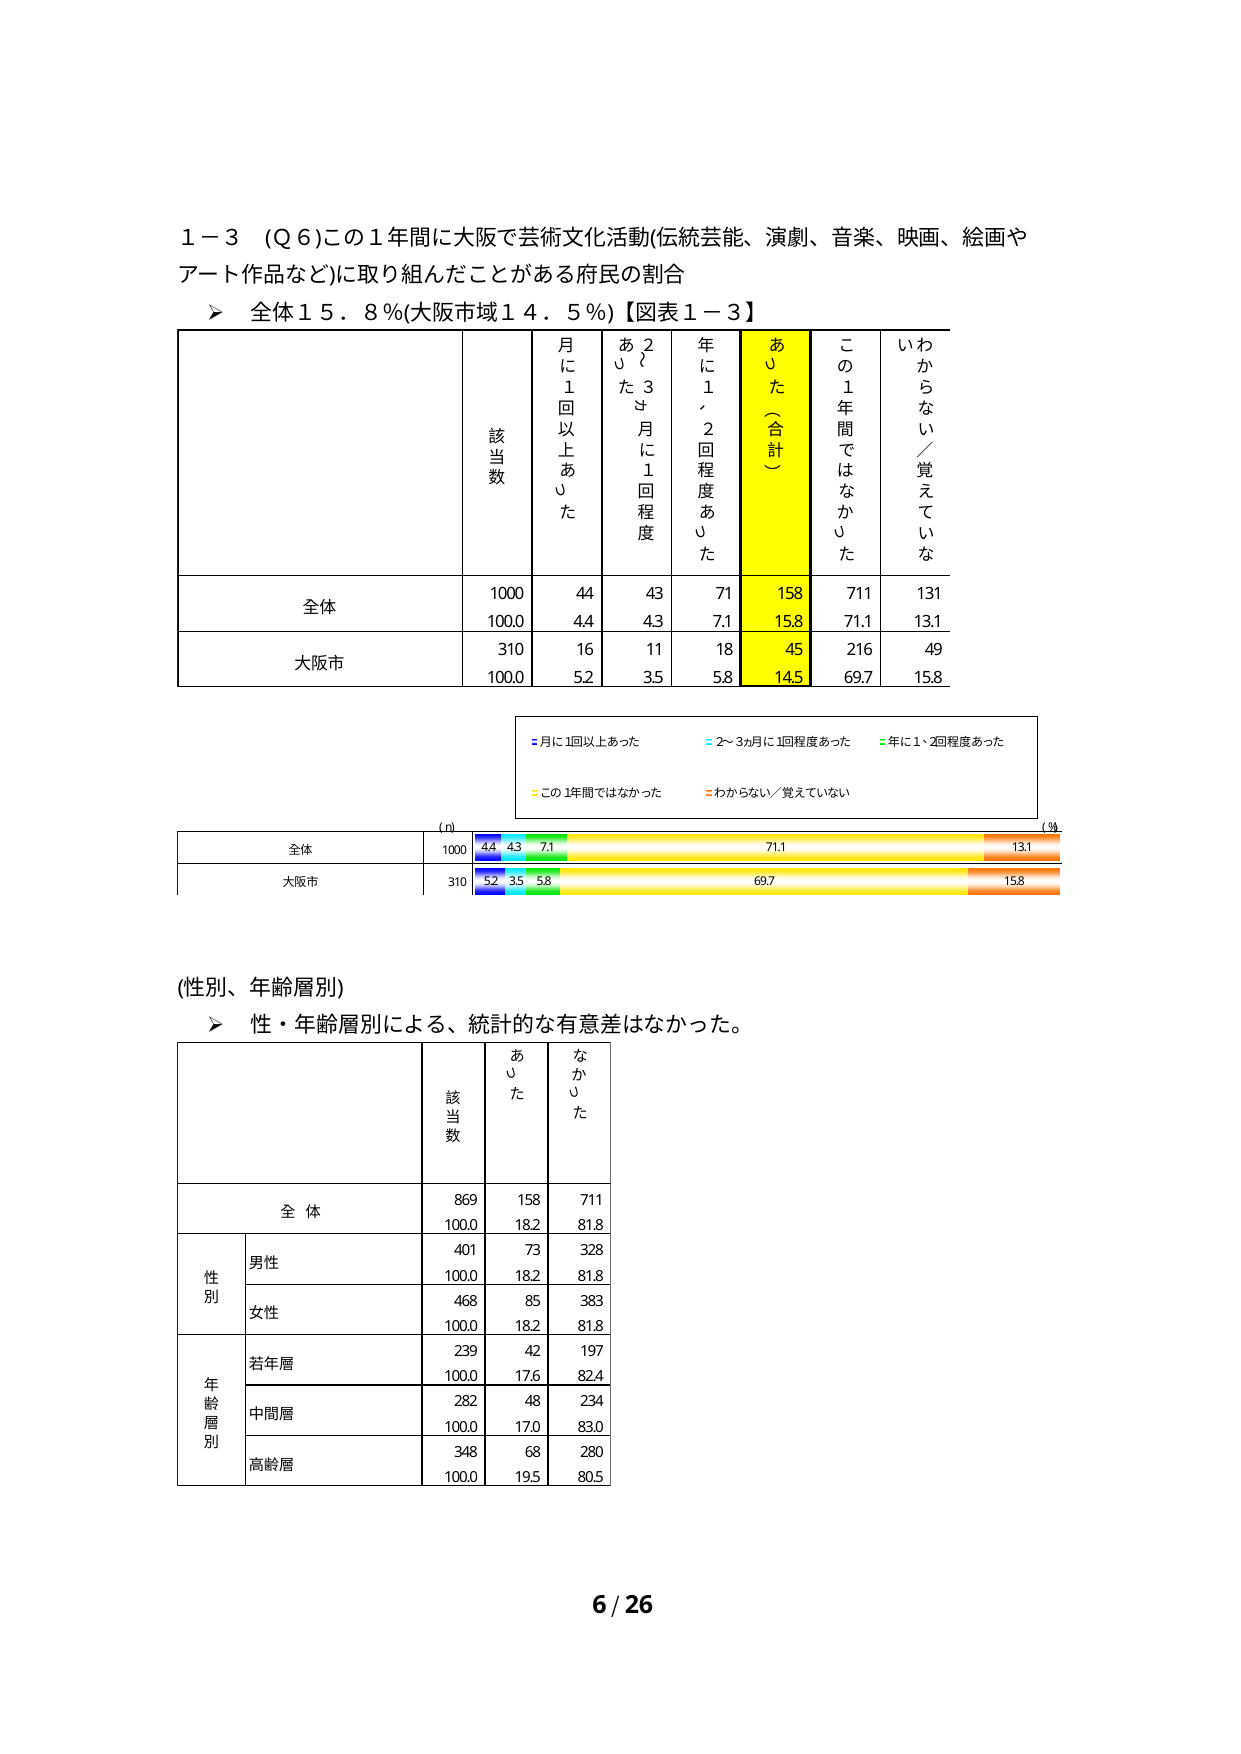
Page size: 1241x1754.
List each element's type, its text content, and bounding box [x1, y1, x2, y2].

list 全体１５．８％(大阪市域１４．５％)【図表１－３】 [207, 292, 1063, 329]
text １－３ (Ｑ６)この１年間に大阪で芸術文化活動(伝統芸能、演劇、音楽、映画、絵画やアート作品など)に取り組んだことがある府民の割合 [177, 217, 1063, 292]
list 性・年齢層別による、統計的な有意差はなかった。 [207, 1004, 1063, 1042]
text (性別、年齢層別) [177, 967, 1063, 1004]
